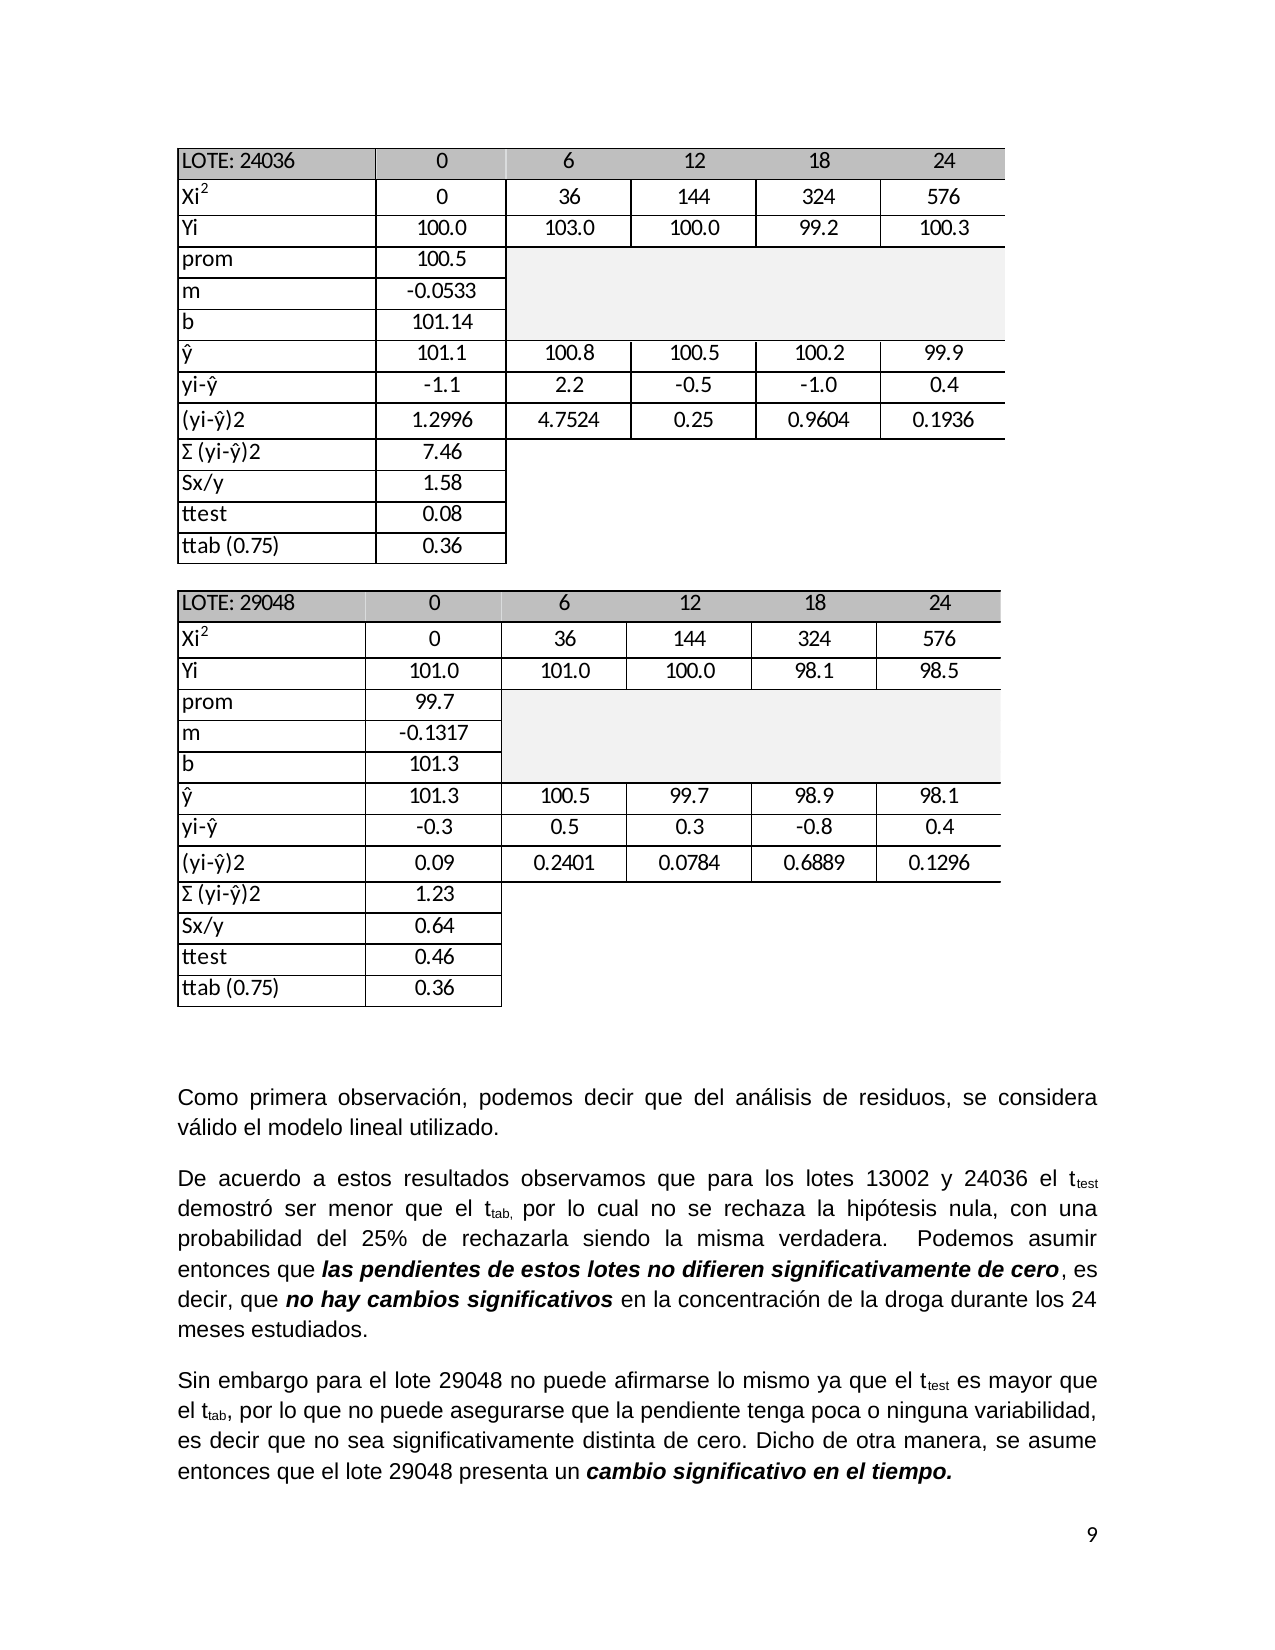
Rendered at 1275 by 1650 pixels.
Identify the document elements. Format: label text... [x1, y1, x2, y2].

text Como primera observación, podemos decir que del análisis de residuos, se considera válido el modelo lineal utilizado. [177, 1084, 1098, 1140]
text De acuerdo a estos resultados observamos que para los lotes 13002 y 24036 el ttest demostró ser menor que el ttab, por lo cual no se rechaza la hipótesis nula, con una probabilidad del 25% de rechazarla siendo la misma verdadera. Podemos asumir entonces que las pendientes de estos lotes no difieren significativamente de cero, es decir, que no hay cambios significativos en la concentración de la droga durante los 24 meses estudiados. [177, 1165, 1098, 1342]
text Sin embargo para el lote 29048 no puede afirmarse lo mismo ya que el ttest es mayor que el ttab, por lo que no puede asegurarse que la pendiente tenga poca o ninguna variabilidad, es decir que no sea significativamente distinta de cero. Dicho de otra manera, se asume entonces que el lote 29048 presenta un cambio significativo en el tiempo. [177, 1367, 1098, 1484]
